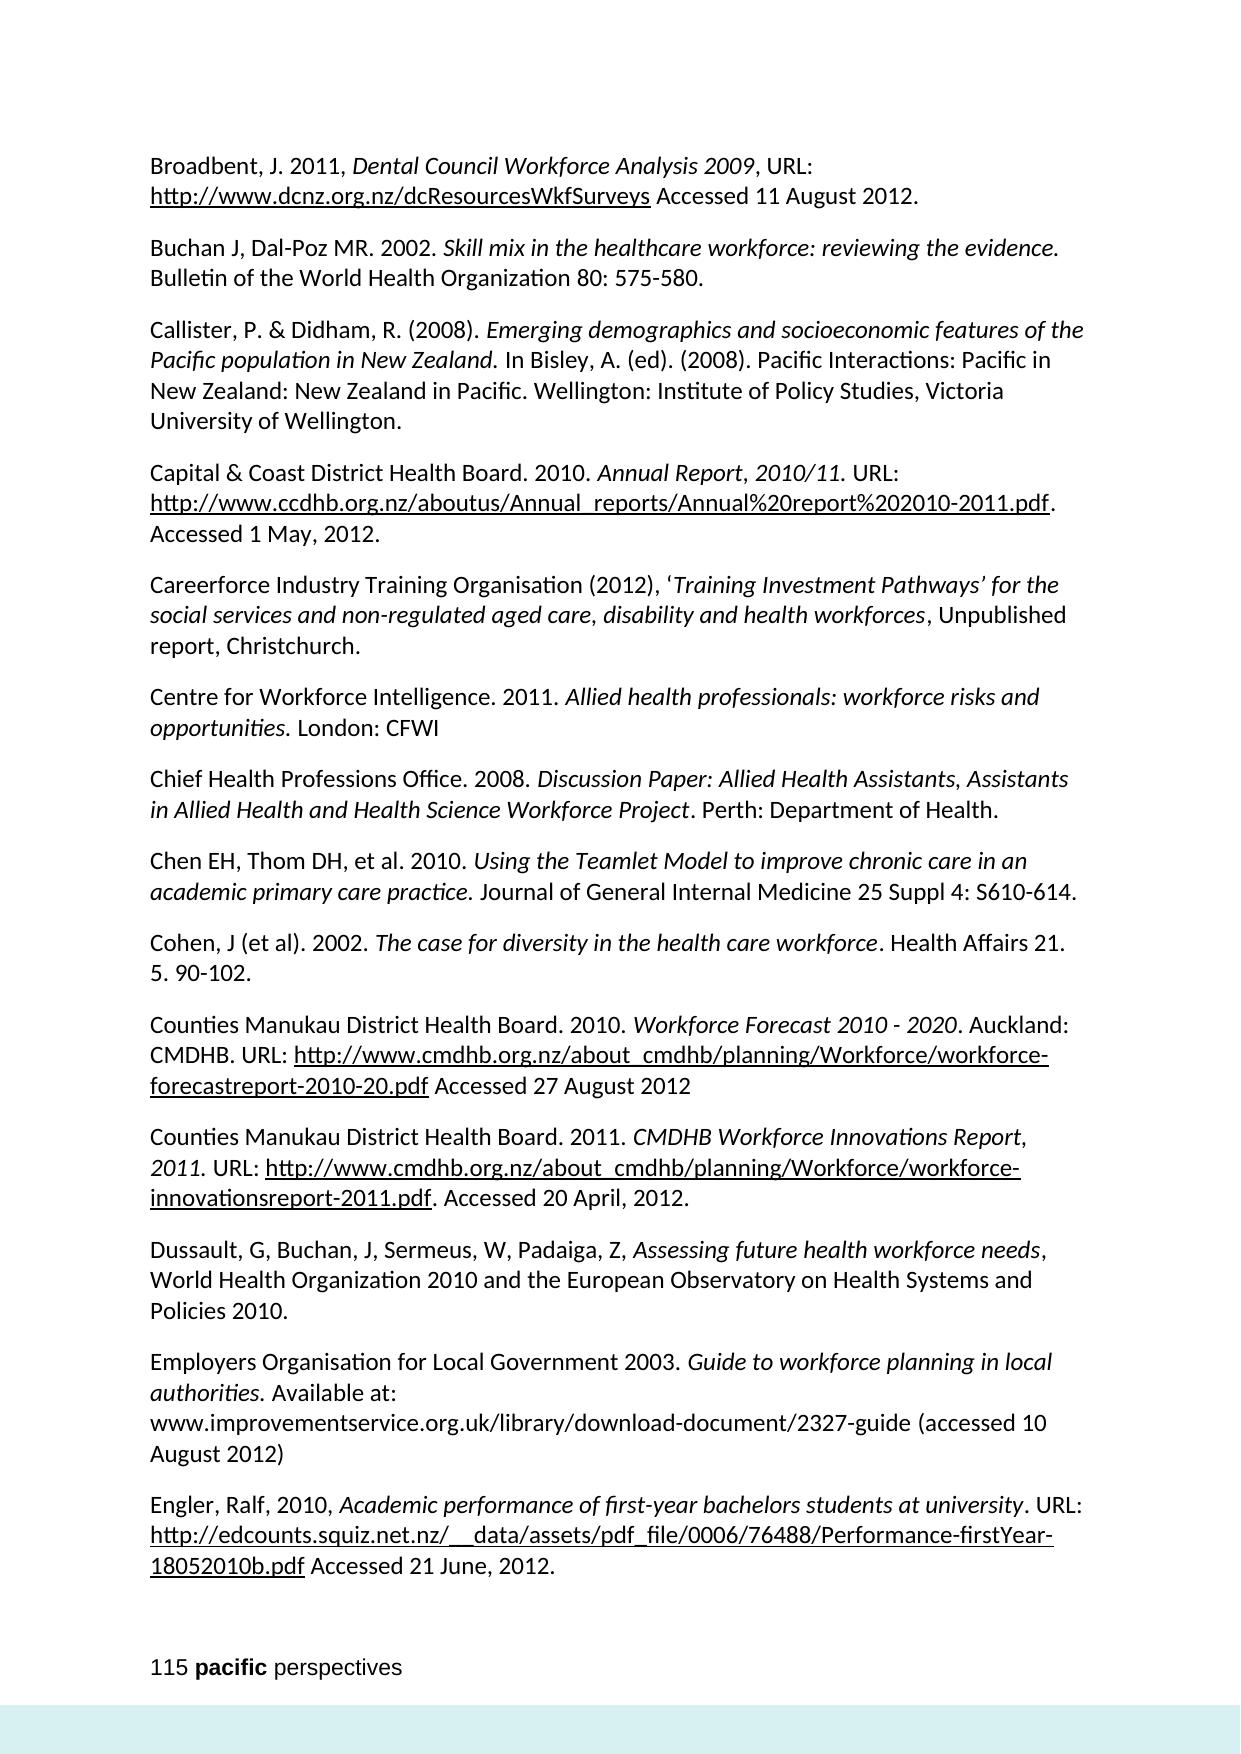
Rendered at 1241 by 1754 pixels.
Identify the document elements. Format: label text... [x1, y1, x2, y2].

text Centre for Workforce Intelligence. 2011. Allied health professionals: workforce risks and opportunities. London: CFWI [150, 681, 1090, 742]
text Dussault, G, Buchan, J, Sermeus, W, Padaiga, Z, Assessing future health workforce needs, World Health Organization 2010 and the European Observatory on Health Systems and Policies 2010. [150, 1234, 1090, 1325]
text Chen EH, Thom DH, et al. 2010. Using the Teamlet Model to improve chronic care in an academic primary care practice. Journal of General Internal Medicine 25 Suppl 4: S610-614. [150, 845, 1090, 906]
text Cohen, J (et al). 2002. The case for diversity in the health care workforce. Health Affairs 21. 5. 90-102. [150, 927, 1090, 988]
text Broadbent, J. 2011, Dental Council Workforce Analysis 2009, URL: http://www.dcnz.org.nz/dcResourcesWkfSurveys Accessed 11 August 2012. [150, 150, 1090, 211]
text Counties Manukau District Health Board. 2010. Workforce Forecast 2010 - 2020. Auckland: CMDHB. URL: http://www.cmdhb.org.nz/about_cmdhb/planning/Workforce/workforce-forecastreport-2010-20.pdf Accessed 27 August 2012 [150, 1009, 1090, 1101]
text Capital & Coast District Health Board. 2010. Annual Report, 2010/11. URL: http://www.ccdhb.org.nz/aboutus/Annual_reports/Annual%20report%202010-2011.pdf. Accessed 1 May, 2012. [150, 457, 1090, 548]
text Callister, P. & Didham, R. (2008). Emerging demographics and socioeconomic features of the Pacific population in New Zealand. In Bisley, A. (ed). (2008). Pacific Interactions: Pacific in New Zealand: New Zealand in Pacific. Wellington: Institute of Policy Studies, Victoria University of Wellington. [150, 314, 1090, 436]
text Buchan J, Dal-Poz MR. 2002. Skill mix in the healthcare workforce: reviewing the evidence. Bulletin of the World Health Organization 80: 575-580. [150, 232, 1090, 293]
picture [0, 1705, 1241, 1754]
text Employers Organisation for Local Government 2003. Guide to workforce planning in local authorities. Available at: www.improvementservice.org.uk/library/download-document/2327-guide (accessed 10 August 2012) [150, 1346, 1090, 1468]
text Counties Manukau District Health Board. 2011. CMDHB Workforce Innovations Report, 2011. URL: http://www.cmdhb.org.nz/about_cmdhb/planning/Workforce/workforce-innovationsreport-2011.pdf. Accessed 20 April, 2012. [150, 1121, 1090, 1213]
text Chief Health Professions Office. 2008. Discussion Paper: Allied Health Assistants, Assistants in Allied Health and Health Science Workforce Project. Perth: Department of Health. [150, 763, 1090, 824]
text Careerforce Industry Training Organisation (2012), ‘Training Investment Pathways’ for the social services and non-regulated aged care, disability and health workforces, Unpublished report, Christchurch. [150, 569, 1090, 661]
text Engler, Ralf, 2010, Academic performance of first-year bachelors students at university. URL: http://edcounts.squiz.net.nz/__data/assets/pdf_file/0006/76488/Performance-firstYear-18052010b.pdf Accessed 21 June, 2012. [150, 1489, 1090, 1581]
